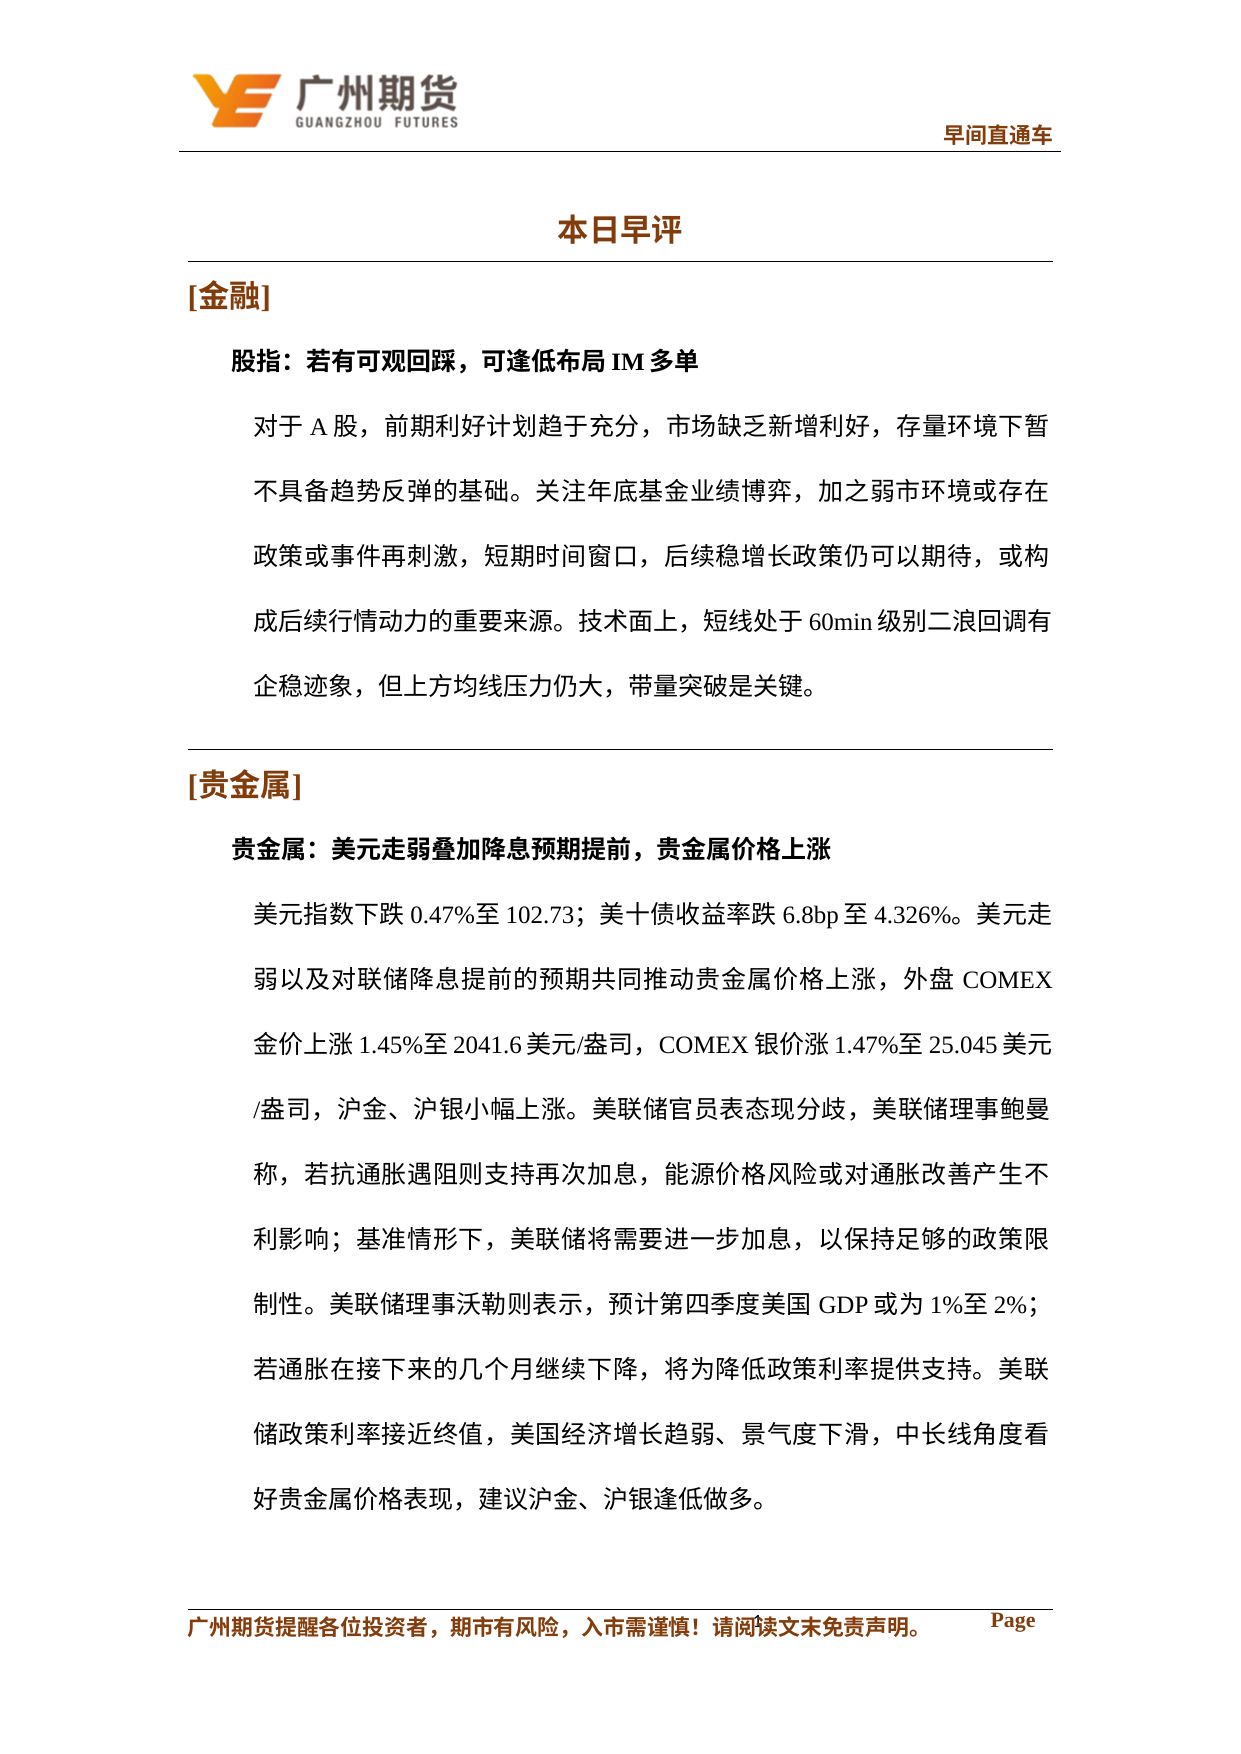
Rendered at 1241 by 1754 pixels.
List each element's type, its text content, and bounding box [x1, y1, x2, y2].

text [金融] [187, 262, 1053, 327]
text 本日早评 [187, 196, 1053, 261]
text 贵金属：美元走弱叠加降息预期提前，贵金属价格上涨 [231, 815, 1053, 880]
text [贵金属] [187, 750, 1053, 815]
text 美元指数下跌0.47%至102.73；美十债收益率跌6.8bp至4.326%。美元走弱以及对联储降息提前的预期共同推动贵金属价格上涨，外盘COMEX金价上涨1.45%至2041.6美元/盎司，COMEX银价涨1.47%至25.045美元/盎司，沪金、沪银小幅上涨。美联储官员表态现分歧，美联储理事鲍曼称，若抗通胀遇阻则支持再次加息，能源价格风险或对通胀改善产生不利影响；基准情形下，美联储将需要进一步加息，以保持足够的政策限制性。美联储理事沃勒则表示，预计第四季度美国GDP或为1%至2%；若通胀在接下来的几个月继续下降，将为降低政策利率提供支持。美联储政策利率接近终值，美国经济增长趋弱、景气度下滑，中长线角度看好贵金属价格表现，建议沪金、沪银逢低做多。 [253, 880, 1053, 1530]
text 对于A股，前期利好计划趋于充分，市场缺乏新增利好，存量环境下暂不具备趋势反弹的基础。关注年底基金业绩博弈，加之弱市环境或存在政策或事件再刺激，短期时间窗口，后续稳增长政策仍可以期待，或构成后续行情动力的重要来源。技术面上，短线处于60min级别二浪回调有企稳迹象，但上方均线压力仍大，带量突破是关键。 [253, 392, 1053, 717]
picture [187, 61, 479, 139]
text 股指：若有可观回踩，可逢低布局IM多单 [231, 327, 1053, 392]
